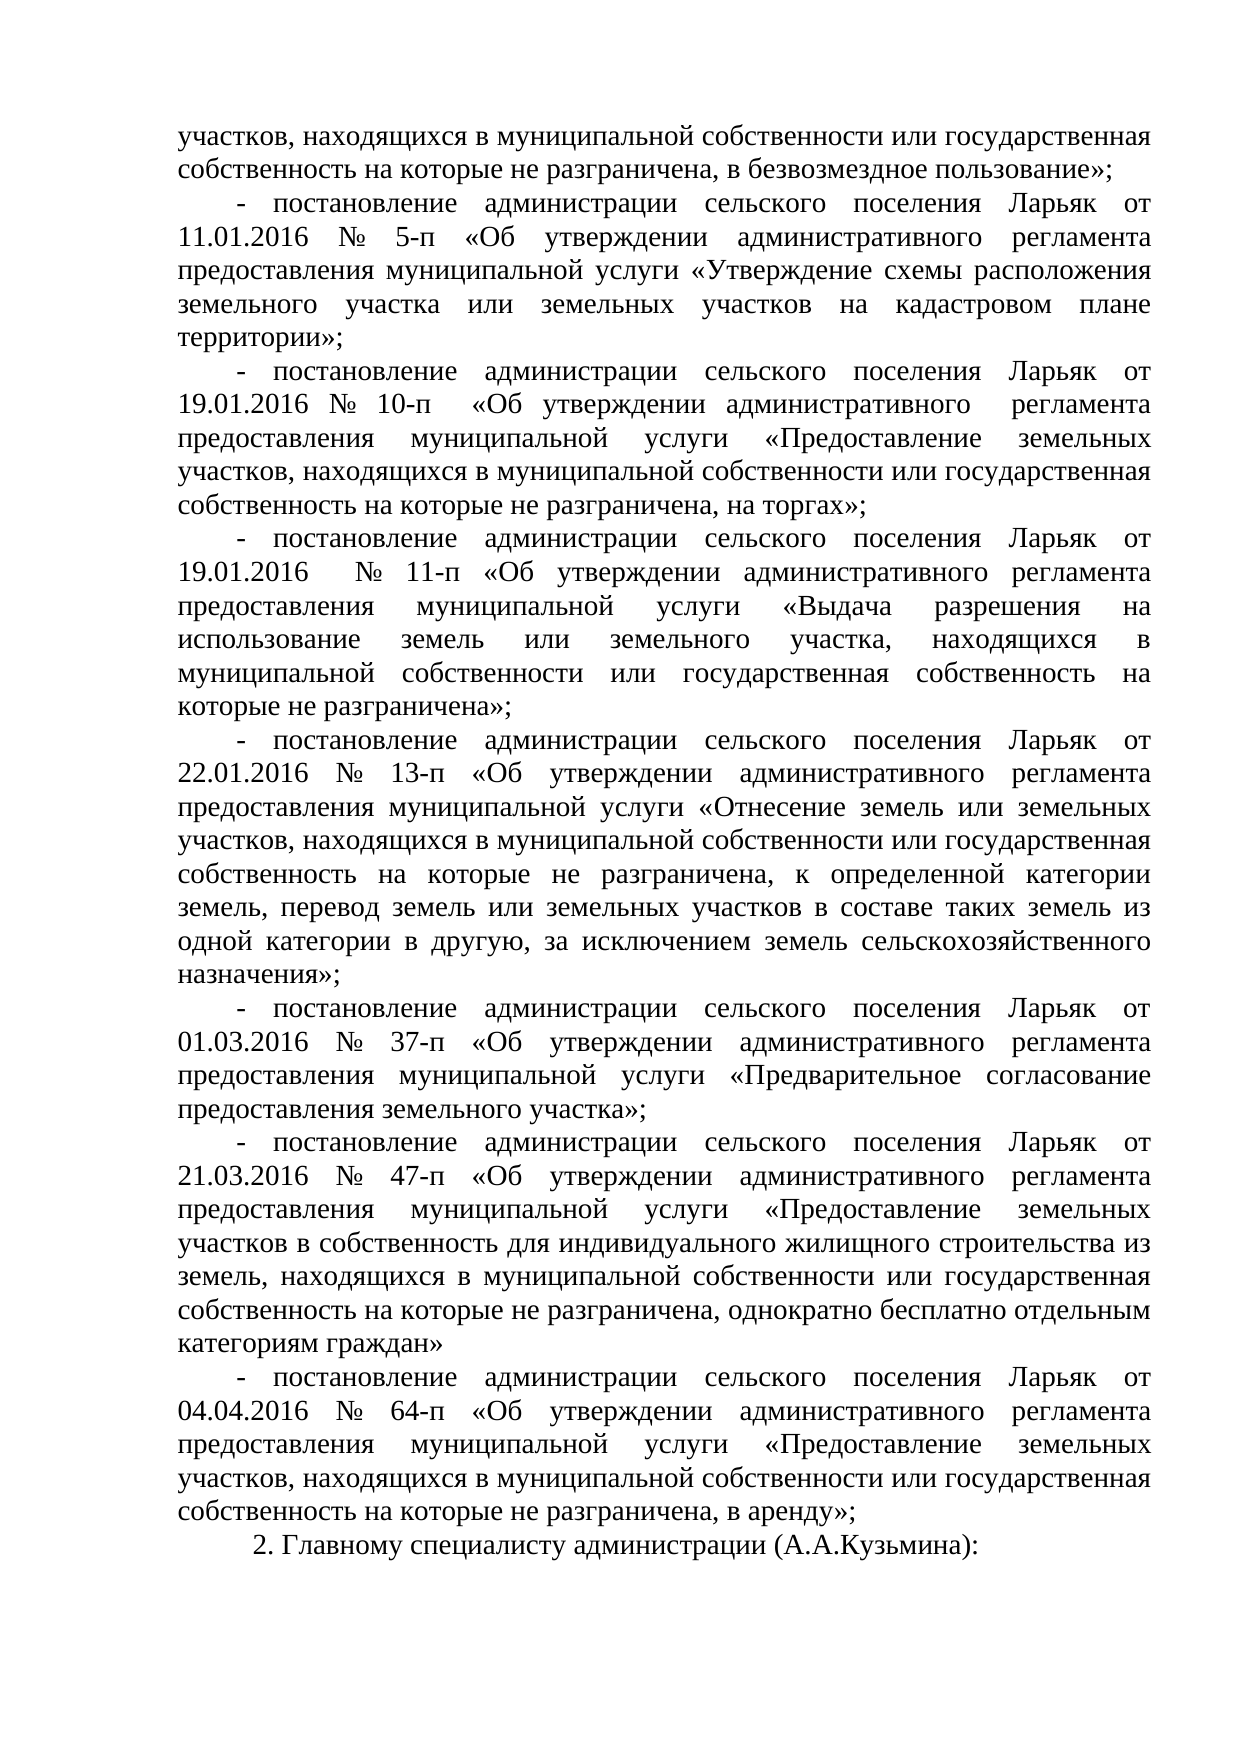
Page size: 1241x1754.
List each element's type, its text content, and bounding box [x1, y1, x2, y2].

text - постановление администрации сельского поселения Ларьяк от 04.04.2016 № 64-п «Об утверждении административного регламента предоставления муниципальной услуги «Предоставление земельных участков, находящихся в муниципальной собственности или государственная собственность на которые не разграничена, в аренду»; [177, 1359, 1152, 1527]
text - постановление администрации сельского поселения Ларьяк от 19.01.2016 № 10-п «Об утверждении административного регламента предоставления муниципальной услуги «Предоставление земельных участков, находящихся в муниципальной собственности или государственная собственность на которые не разграничена, на торгах»; [177, 353, 1152, 521]
text - постановление администрации сельского поселения Ларьяк от 19.01.2016 № 11-п «Об утверждении административного регламента предоставления муниципальной услуги «Выдача разрешения на использование земель или земельного участка, находящихся в муниципальной собственности или государственная собственность на которые не разграничена»; [177, 521, 1152, 722]
text - постановление администрации сельского поселения Ларьяк от 01.03.2016 № 37-п «Об утверждении административного регламента предоставления муниципальной услуги «Предварительное согласование предоставления земельного участка»; [177, 990, 1152, 1124]
text - постановление администрации сельского поселения Ларьяк от 21.03.2016 № 47-п «Об утверждении административного регламента предоставления муниципальной услуги «Предоставление земельных участков в собственность для индивидуального жилищного строительства из земель, находящихся в муниципальной собственности или государственная собственность на которые не разграничена, однократно бесплатно отдельным категориям граждан» [177, 1124, 1152, 1359]
text - постановление администрации сельского поселения Ларьяк от 11.01.2016 № 5-п «Об утверждении административного регламента предоставления муниципальной услуги «Утверждение схемы расположения земельного участка или земельных участков на кадастровом плане территории»; [177, 185, 1152, 353]
text 2. Главному специалисту администрации (А.А.Кузьмина): [177, 1527, 1152, 1560]
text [177, 118, 1152, 185]
text - постановление администрации сельского поселения Ларьяк от 22.01.2016 № 13-п «Об утверждении административного регламента предоставления муниципальной услуги «Отнесение земель или земельных участков, находящихся в муниципальной собственности или государственная собственность на которые не разграничена, к определенной категории земель, перевод земель или земельных участков в составе таких земель из одной категории в другую, за исключением земель сельскохозяйственного назначения»; [177, 722, 1152, 990]
